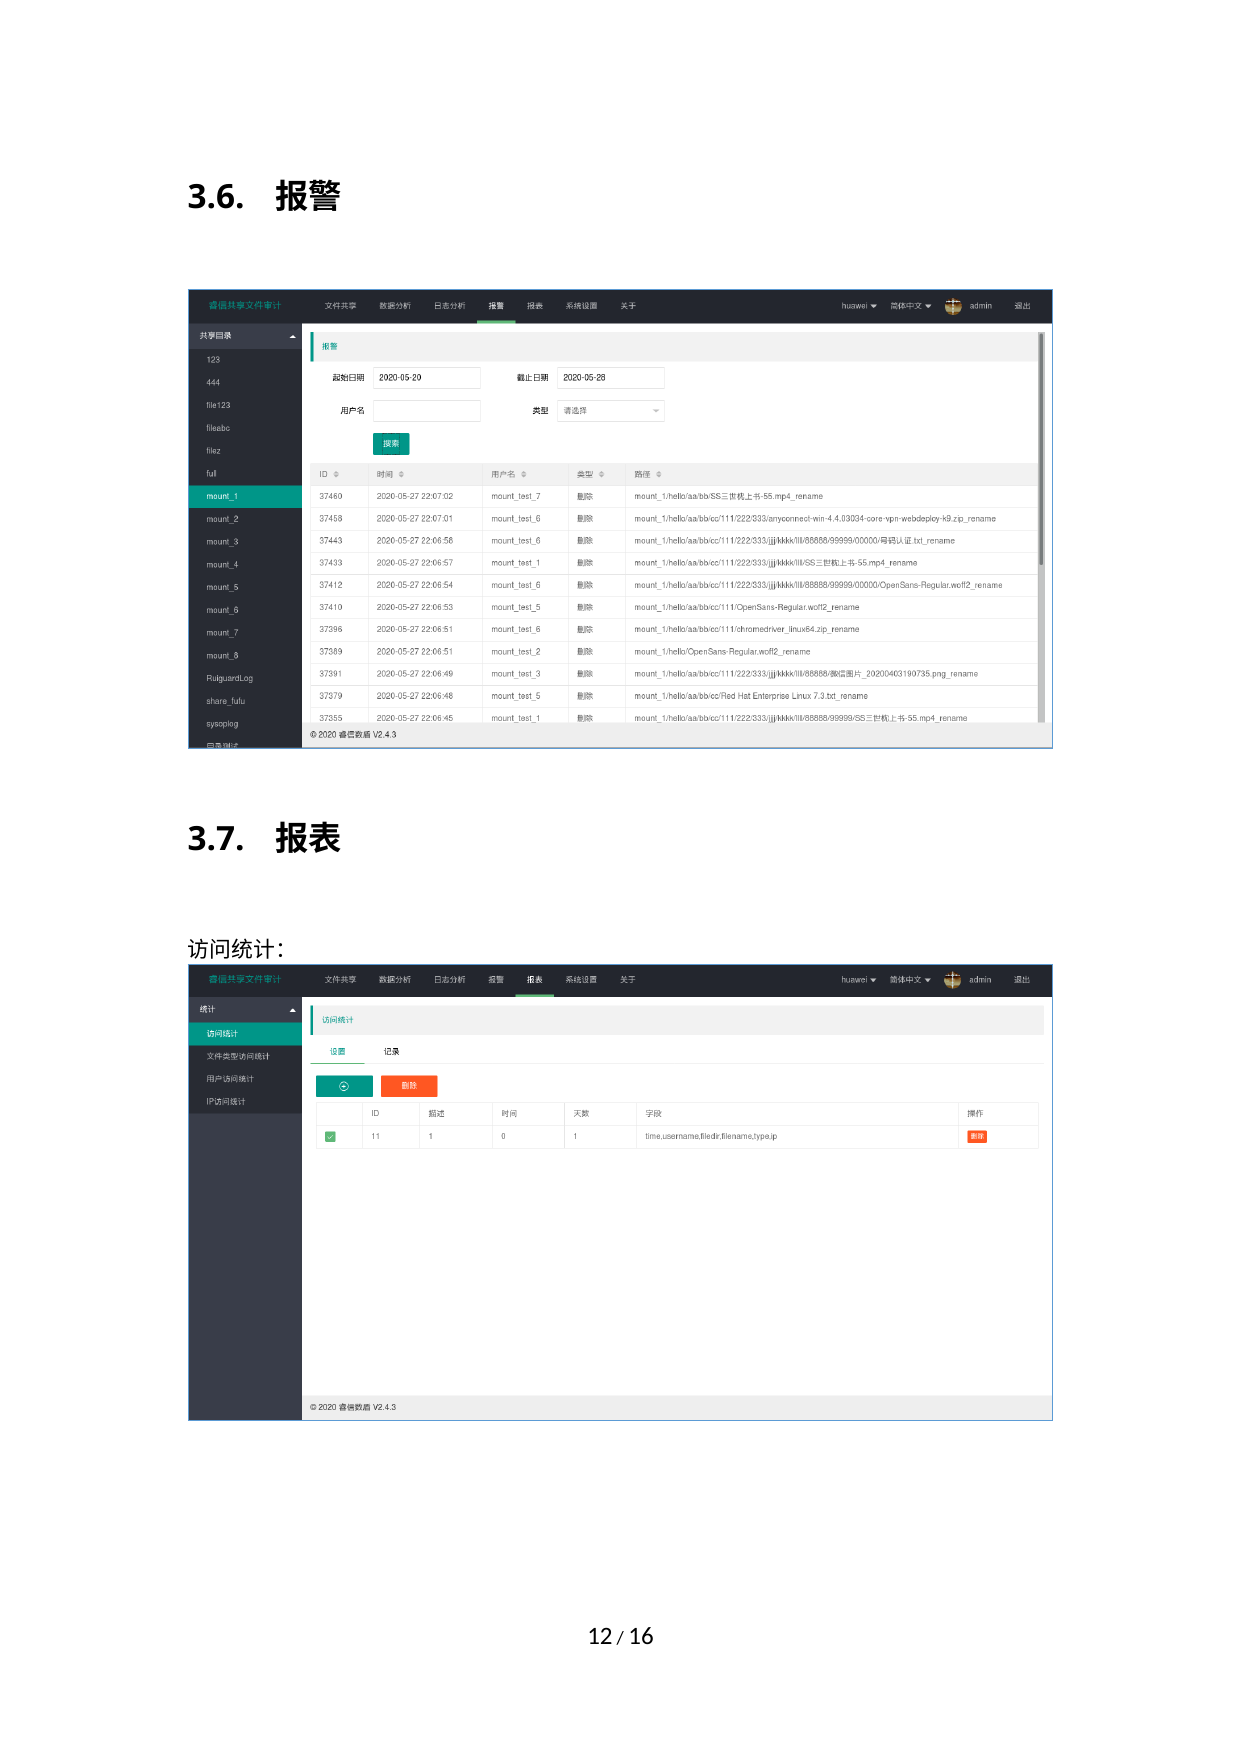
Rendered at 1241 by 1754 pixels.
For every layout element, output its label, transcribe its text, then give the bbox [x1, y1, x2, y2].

picture [189, 965, 1052, 1420]
picture [189, 290, 1052, 748]
subtitle 报警 [187, 162, 1053, 227]
subtitle 报表 [187, 804, 1053, 869]
text 访问统计： [187, 931, 1053, 964]
